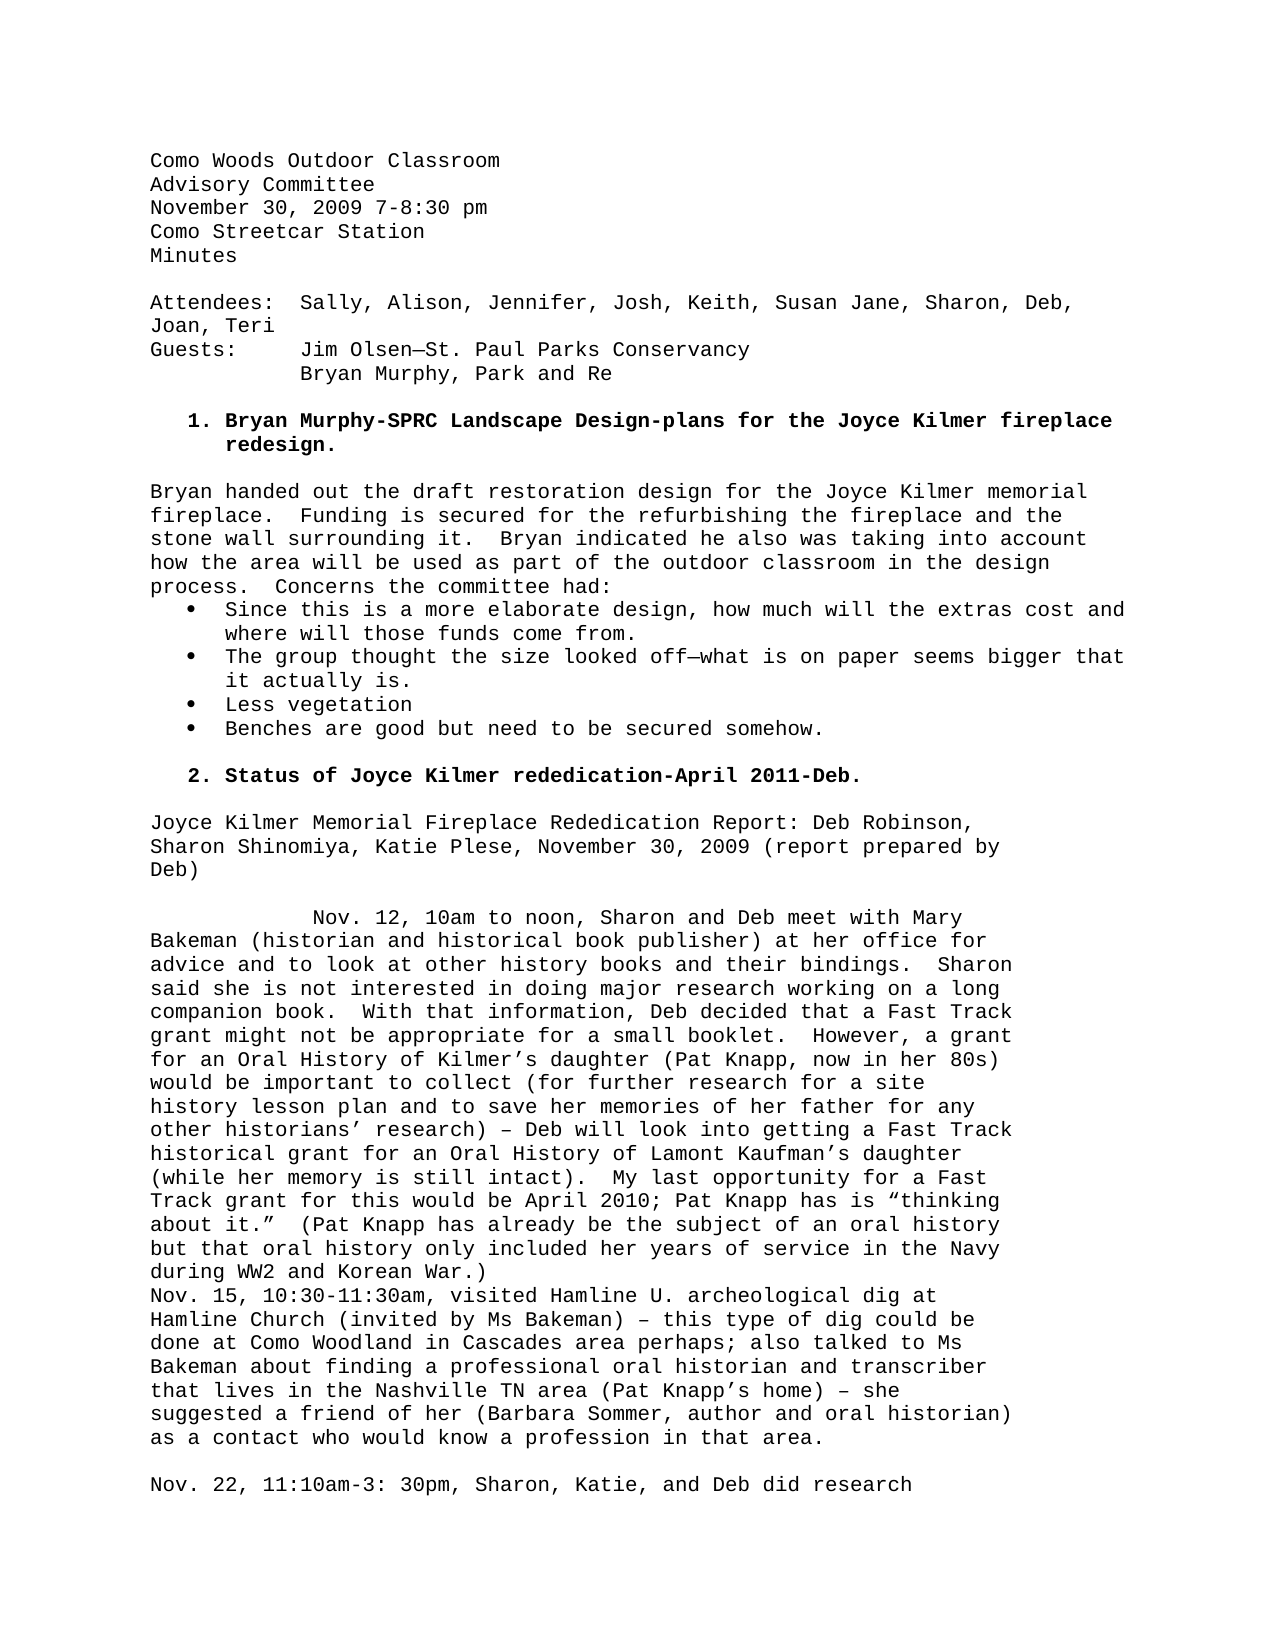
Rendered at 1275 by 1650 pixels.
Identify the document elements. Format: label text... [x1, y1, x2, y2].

text other historians’ research) – Deb will look into getting a Fast Track [150, 1119, 1125, 1143]
text Bryan handed out the draft restoration design for the Joyce Kilmer memorial fireplace. Funding is secured for the refurbishing the fireplace and the stone wall surrounding it. Bryan indicated he also was taking into account how the area will be used as part of the outdoor classroom in the design process. Concerns the committee had: [150, 481, 1125, 599]
text Track grant for this would be April 2010; Pat Knapp has is “thinking [150, 1190, 1125, 1214]
text Nov. 12, 10am to noon, Sharon and Deb meet with Mary [150, 907, 1125, 930]
list Since this is a more elaborate design, how much will the extras cost and where will those funds come from. [187, 599, 1125, 647]
text history lesson plan and to save her memories of her father for any [150, 1096, 1125, 1119]
text Como Woods Outdoor Classroom [150, 150, 1125, 174]
text about it.” (Pat Knapp has already be the subject of an oral history [150, 1214, 1125, 1238]
text for an Oral History of Kilmer’s daughter (Pat Knapp, now in her 80s) [150, 1048, 1125, 1072]
list Less vegetation [187, 694, 1125, 717]
text Joyce Kilmer Memorial Fireplace Rededication Report: Deb Robinson, [150, 812, 1125, 836]
text Bakeman (historian and historical book publisher) at her office for [150, 930, 1125, 954]
text Nov. 15, 10:30-11:30am, visited Hamline U. archeological dig at [150, 1285, 1125, 1309]
list The group thought the size looked off—what is on paper seems bigger that it actually is. [187, 647, 1125, 694]
text Como Streetcar Station [150, 221, 1125, 244]
text Guests: Jim Olsen—St. Paul Parks Conservancy [150, 339, 1125, 363]
text Minutes [150, 244, 1125, 268]
text done at Como Woodland in Cascades area perhaps; also talked to Ms [150, 1332, 1125, 1356]
text Attendees: Sally, Alison, Jennifer, Josh, Keith, Susan Jane, Sharon, Deb, Joan, Teri [150, 292, 1125, 339]
text Nov. 22, 11:10am-3: 30pm, Sharon, Katie, and Deb did research [150, 1474, 1125, 1498]
text Bryan Murphy, Park and Re [150, 363, 1125, 386]
text as a contact who would know a profession in that area. [150, 1427, 1125, 1451]
list Bryan Murphy-SPRC Landscape Design-plans for the Joyce Kilmer fireplace redesign. [187, 410, 1125, 457]
text Sharon Shinomiya, Katie Plese, November 30, 2009 (report prepared by [150, 836, 1125, 859]
text companion book. With that information, Deb decided that a Fast Track [150, 1001, 1125, 1025]
text suggested a friend of her (Barbara Sommer, author and oral historian) [150, 1403, 1125, 1427]
text (while her memory is still intact). My last opportunity for a Fast [150, 1167, 1125, 1190]
text Deb) [150, 859, 1125, 883]
text but that oral history only included her years of service in the Navy [150, 1238, 1125, 1261]
text that lives in the Nashville TN area (Pat Knapp’s home) – she [150, 1379, 1125, 1403]
text said she is not interested in doing major research working on a long [150, 978, 1125, 1001]
text grant might not be appropriate for a small booklet. However, a grant [150, 1025, 1125, 1048]
text November 30, 2009 7-8:30 pm [150, 197, 1125, 221]
text Hamline Church (invited by Ms Bakeman) – this type of dig could be [150, 1309, 1125, 1332]
text historical grant for an Oral History of Lamont Kaufman’s daughter [150, 1143, 1125, 1167]
text advice and to look at other history books and their bindings. Sharon [150, 954, 1125, 978]
text Advisory Committee [150, 174, 1125, 197]
text during WW2 and Korean War.) [150, 1261, 1125, 1285]
text would be important to collect (for further research for a site [150, 1072, 1125, 1096]
list Status of Joyce Kilmer rededication-April 2011-Deb. [187, 765, 1125, 788]
text Bakeman about finding a professional oral historian and transcriber [150, 1356, 1125, 1379]
list Benches are good but need to be secured somehow. [187, 717, 1125, 741]
